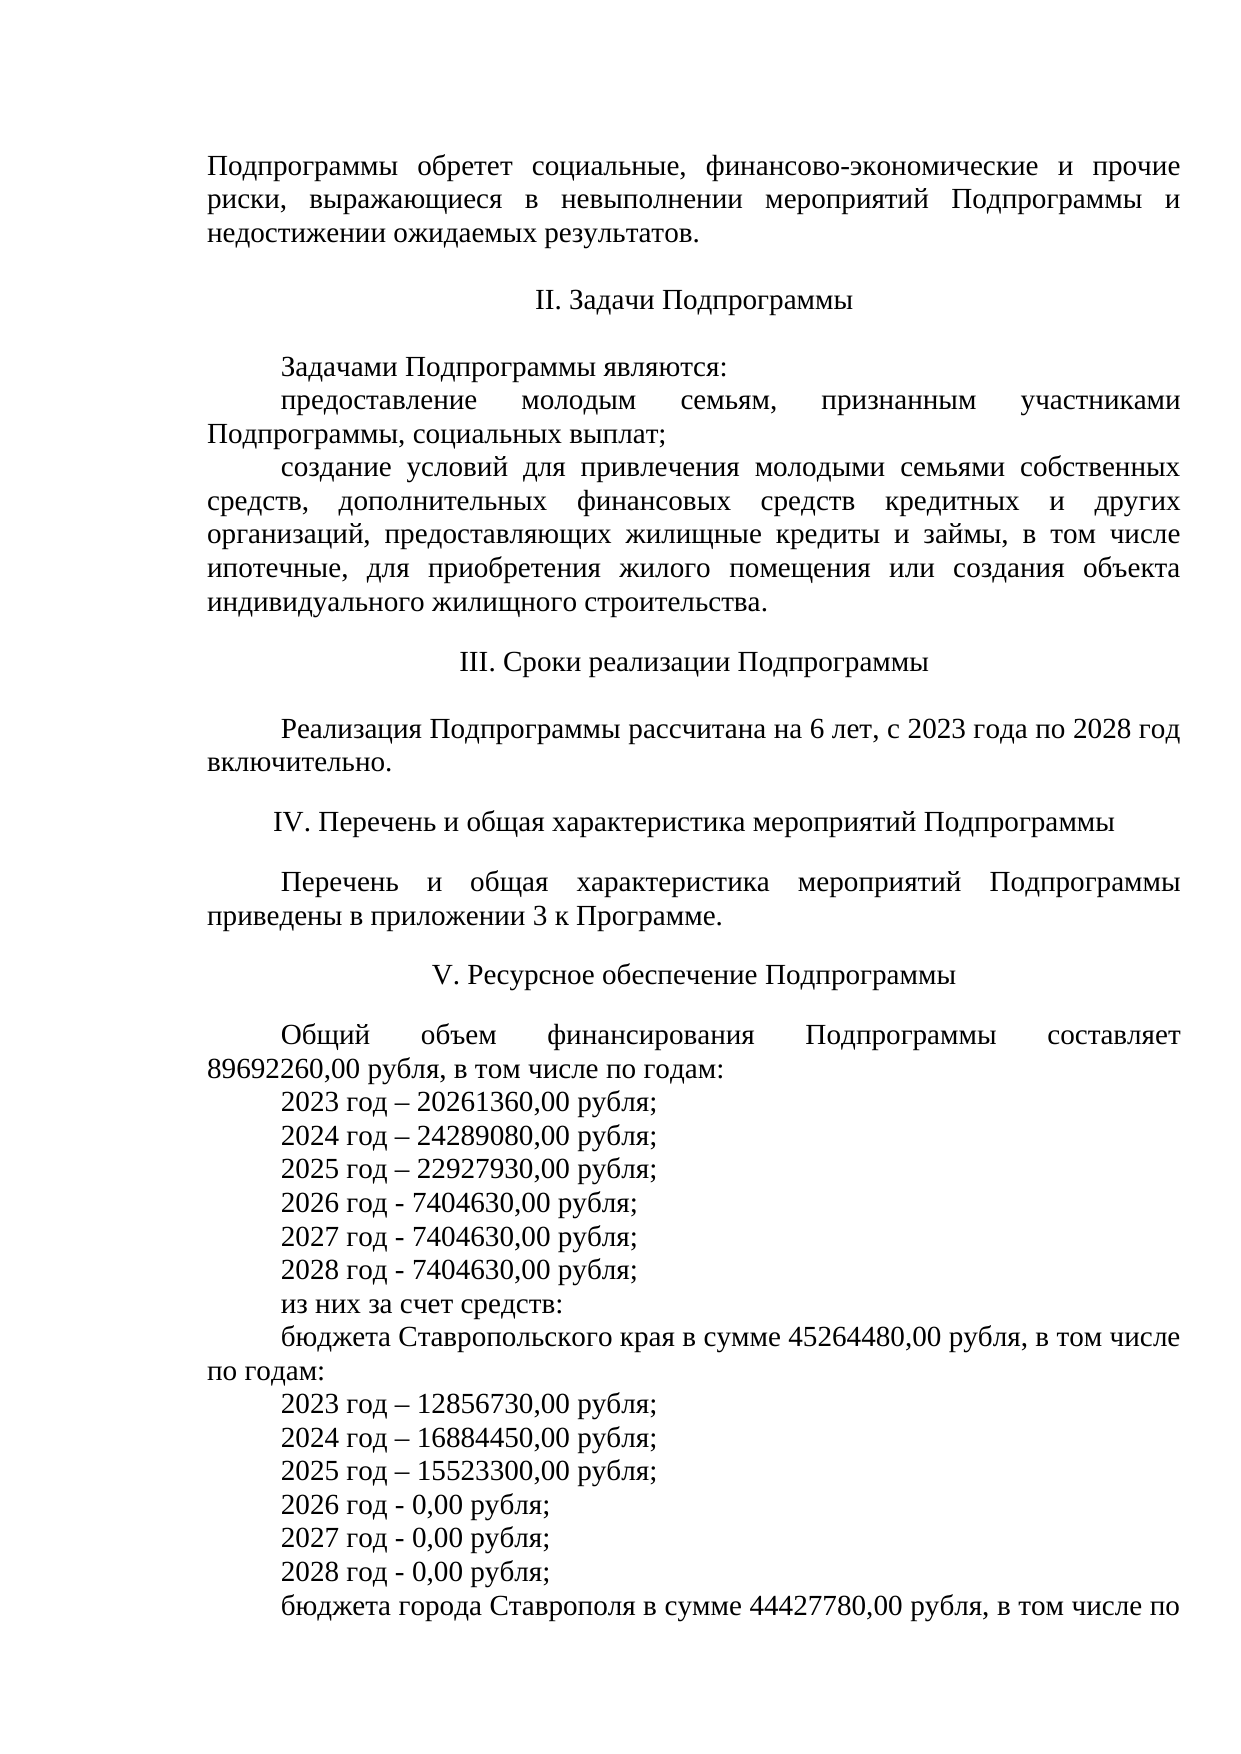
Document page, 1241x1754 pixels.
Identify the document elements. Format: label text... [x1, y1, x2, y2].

title III. Сроки реализации Подпрограммы [207, 644, 1181, 677]
text 2026 год - 0,00 рубля; [207, 1487, 1181, 1521]
text 2028 год - 0,00 рубля; [207, 1554, 1181, 1588]
text 2024 год – 24289080,00 рубля; [207, 1118, 1181, 1152]
text 2023 год – 20261360,00 рубля; [207, 1084, 1181, 1118]
text 2027 год - 7404630,00 рубля; [207, 1219, 1181, 1252]
text 2027 год - 0,00 рубля; [207, 1521, 1181, 1554]
text 2024 год – 16884450,00 рубля; [207, 1420, 1181, 1453]
title II. Задачи Подпрограммы [207, 282, 1181, 315]
text 2026 год - 7404630,00 рубля; [207, 1185, 1181, 1219]
text 2028 год - 7404630,00 рубля; [207, 1252, 1181, 1286]
text 2025 год – 22927930,00 рубля; [207, 1152, 1181, 1185]
text Перечень и общая характеристика мероприятий Подпрограммы приведены в приложении 3 к Программе. [207, 864, 1181, 931]
title IV. Перечень и общая характеристика мероприятий Подпрограммы [207, 804, 1181, 838]
text 2025 год – 15523300,00 рубля; [207, 1453, 1181, 1487]
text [207, 1588, 1181, 1621]
text 2023 год – 12856730,00 рубля; [207, 1386, 1181, 1420]
text Задачами Подпрограммы являются: [207, 349, 1181, 382]
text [207, 148, 1181, 248]
text создание условий для привлечения молодыми семьями собственных средств, дополнительных финансовых средств кредитных и других организаций, предоставляющих жилищные кредиты и займы, в том числе ипотечные, для приобретения жилого помещения или создания объекта индивидуального жилищного строительства. [207, 449, 1181, 617]
text Реализация Подпрограммы рассчитана на 6 лет, с 2023 года по 2028 год включительно. [207, 711, 1181, 778]
title V. Ресурсное обеспечение Подпрограммы [207, 957, 1181, 991]
text бюджета Ставропольского края в сумме 45264480,00 рубля, в том числе по годам: [207, 1319, 1181, 1386]
text Общий объем финансирования Подпрограммы составляет 89692260,00 рубля, в том числе по годам: [207, 1017, 1181, 1084]
text из них за счет средств: [207, 1286, 1181, 1319]
text предоставление молодым семьям, признанным участниками Подпрограммы, социальных выплат; [207, 382, 1181, 449]
